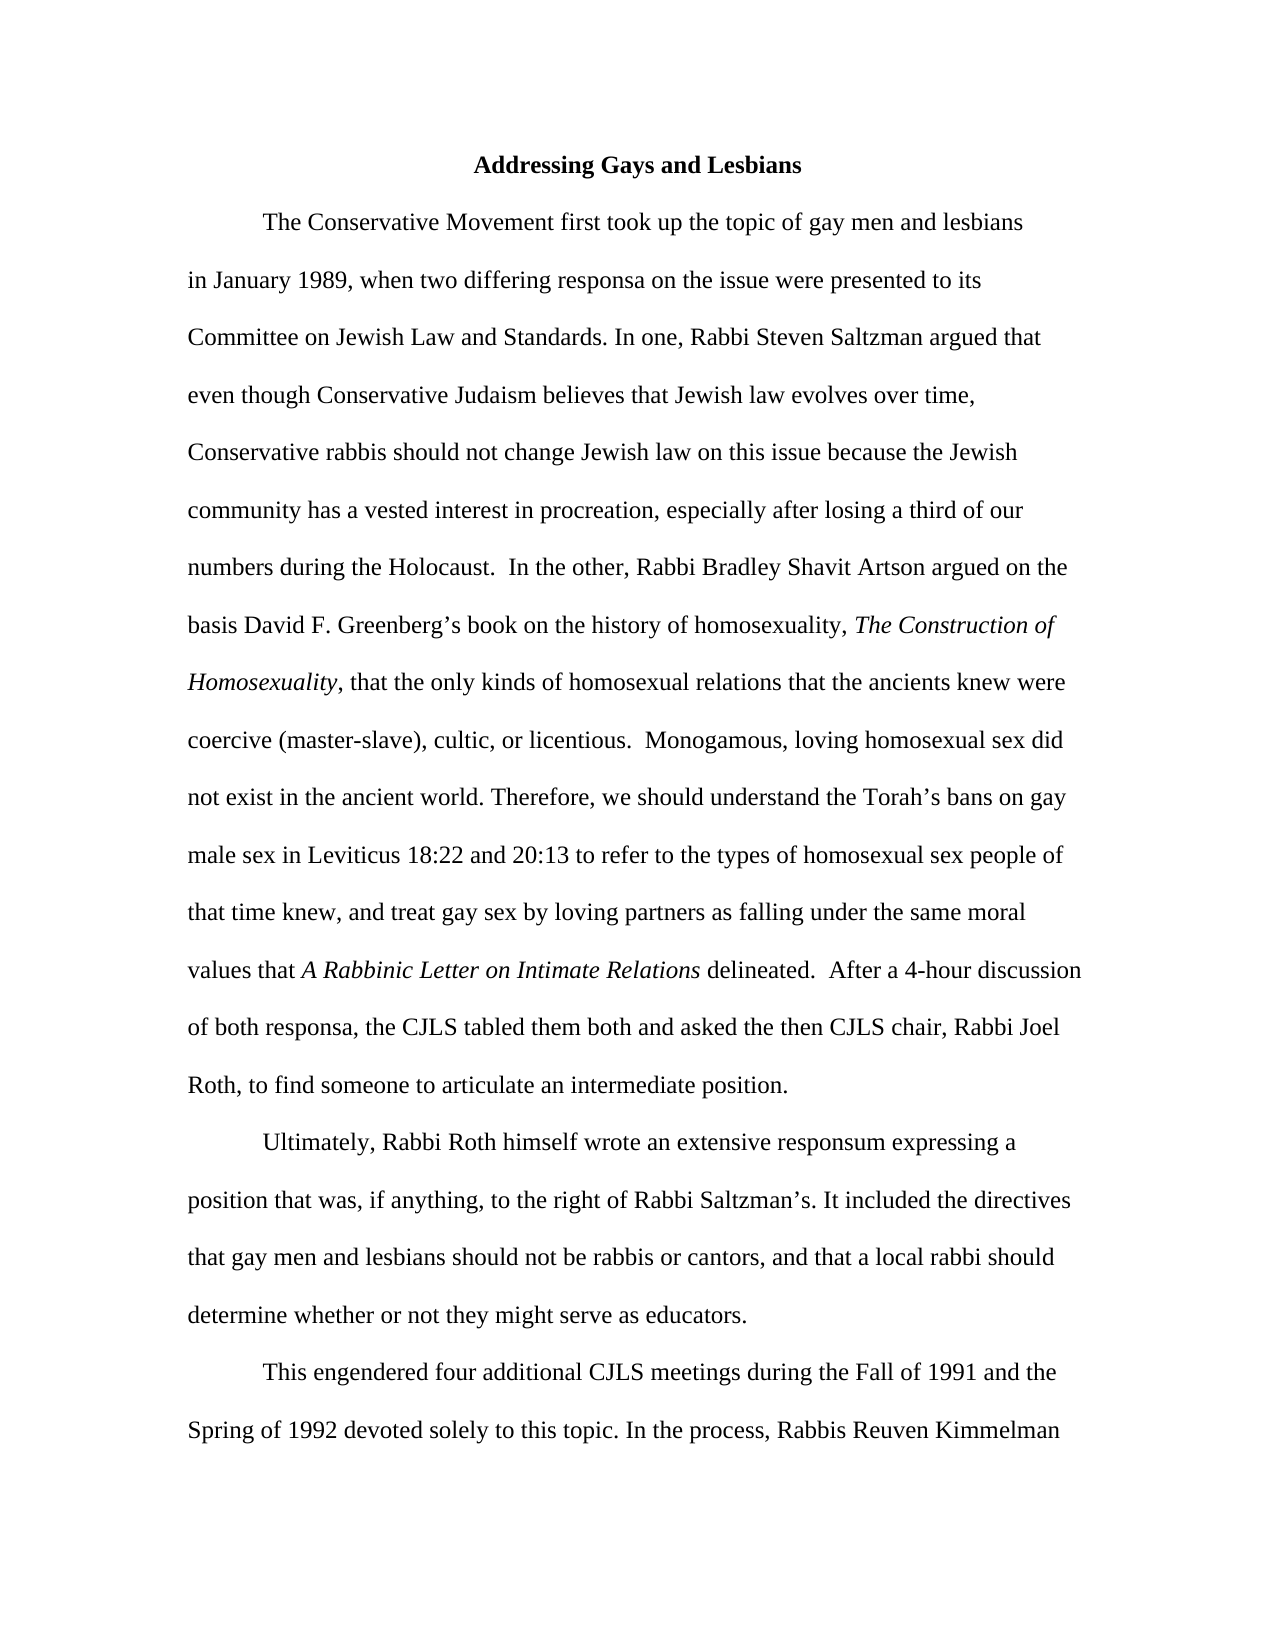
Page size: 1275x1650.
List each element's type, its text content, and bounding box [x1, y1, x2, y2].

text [187, 1357, 1087, 1444]
text in January 1989, when two differing responsa on the issue were presented to its Committee on Jewish Law and Standards. In one, Rabbi Steven Saltzman argued that even though Conservative Judaism believes that Jewish law evolves over time, Conservative rabbis should not change Jewish law on this issue because the Jewish community has a vested interest in procreation, especially after losing a third of our numbers during the Holocaust. In the other, Rabbi Bradley Shavit Artson argued on the basis David F. Greenberg’s book on the history of homosexuality, The Construction of Homosexuality, that the only kinds of homosexual relations that the ancients knew were coercive (master-slave), cultic, or licentious. Monogamous, loving homosexual sex did not exist in the ancient world. Therefore, we should understand the Torah’s bans on gay male sex in Leviticus 18:22 and 20:13 to refer to the types of homosexual sex people of that time knew, and treat gay sex by loving partners as falling under the same moral values that A Rabbinic Letter on Intimate Relations delineated. After a 4-hour discussion of both responsa, the CJLS tabled them both and asked the then CJLS chair, Rabbi Joel Roth, to find someone to articulate an intermediate position. [187, 265, 1087, 1099]
text Ultimately, Rabbi Roth himself wrote an extensive responsum expressing a position that was, if anything, to the right of Rabbi Saltzman’s. It included the directives that gay men and lesbians should not be rabbis or cantors, and that a local rabbi should determine whether or not they might serve as educators. [187, 1127, 1087, 1329]
text The Conservative Movement first took up the topic of gay men and lesbians [225, 207, 1087, 236]
text Addressing Gays and Lesbians [187, 150, 1087, 179]
